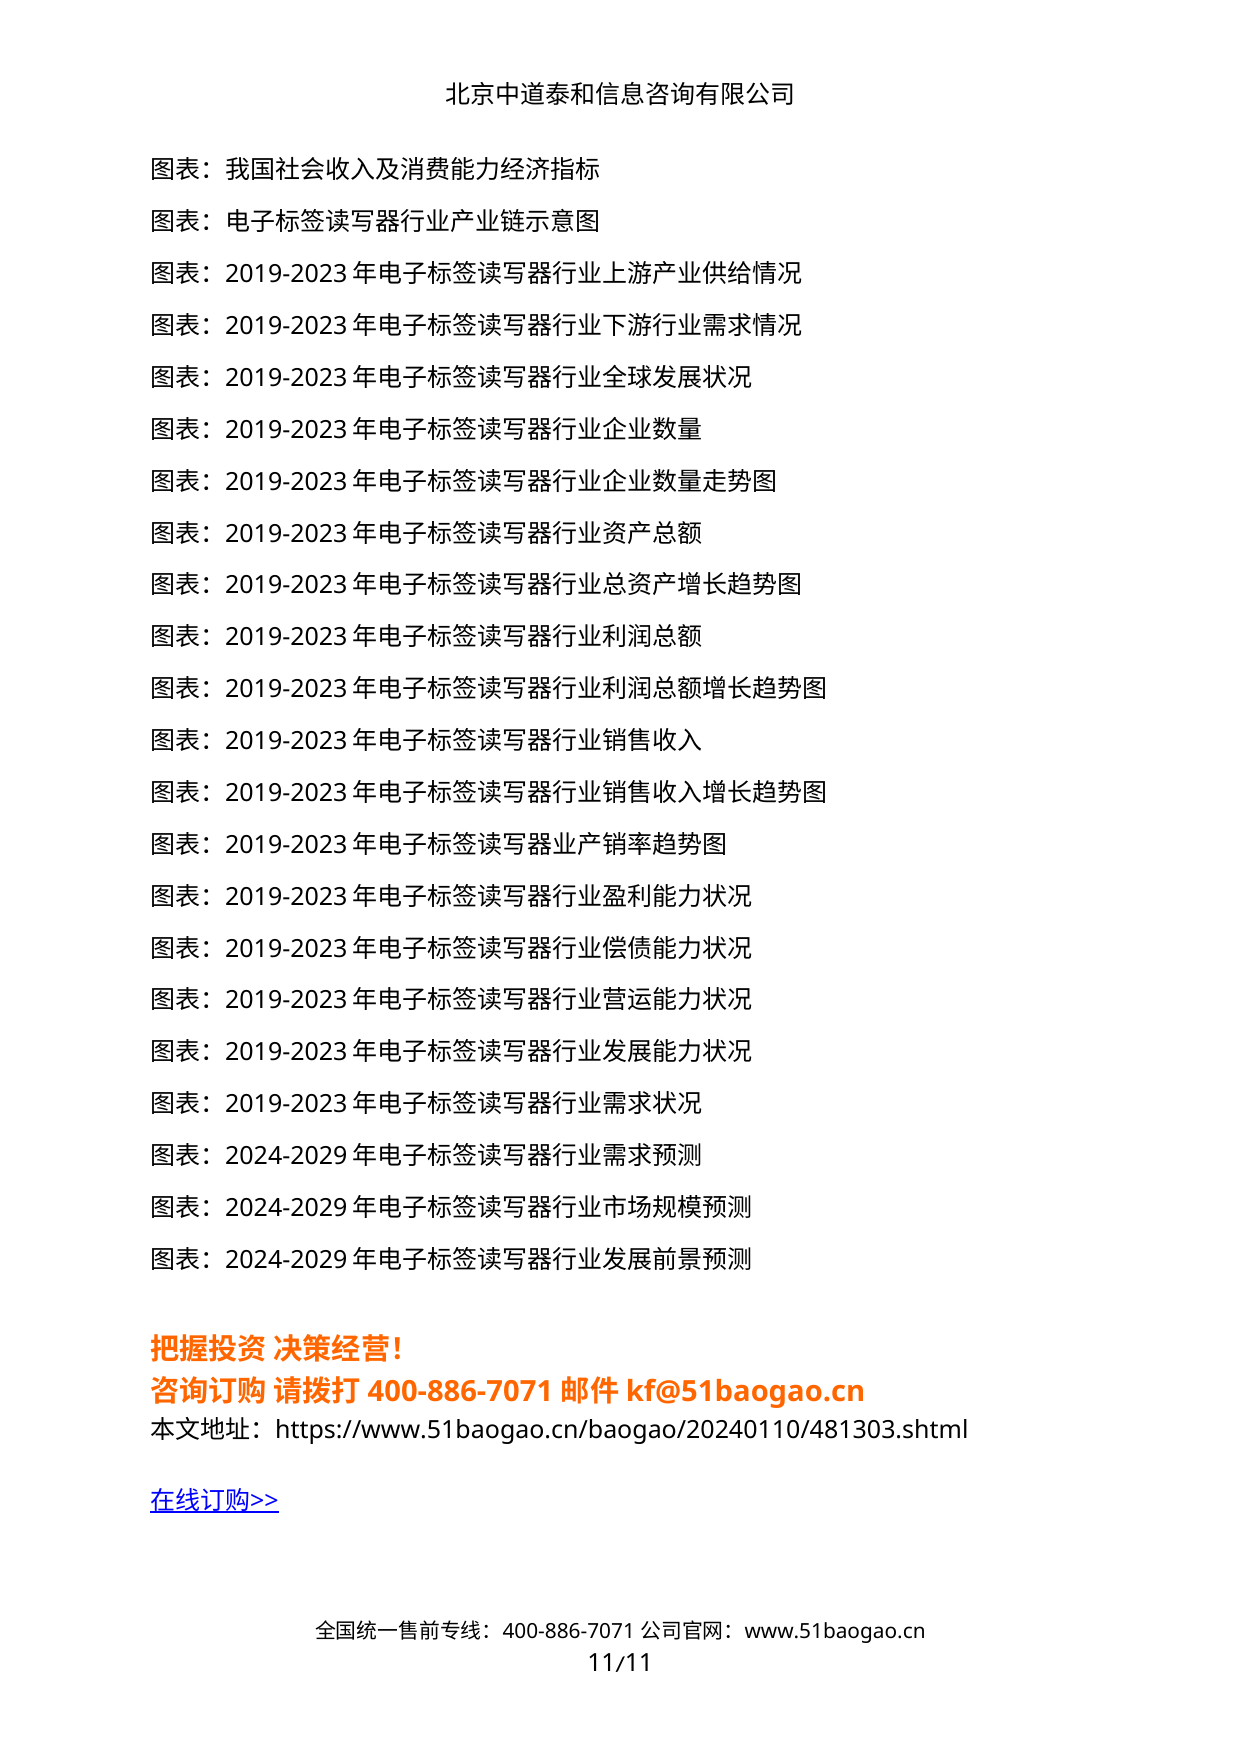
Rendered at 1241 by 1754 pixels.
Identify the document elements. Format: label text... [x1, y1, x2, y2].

text 图表：2019-2023年电子标签读写器行业偿债能力状况 [150, 928, 1090, 964]
text 图表：2019-2023年电子标签读写器行业下游行业需求情况 [150, 306, 1090, 342]
text 图表：2019-2023年电子标签读写器行业销售收入增长趋势图 [150, 772, 1090, 809]
text 图表：2019-2023年电子标签读写器业产销率趋势图 [150, 824, 1090, 861]
text 图表：2024-2029年电子标签读写器行业需求预测 [150, 1136, 1090, 1172]
text 图表：2019-2023年电子标签读写器行业总资产增长趋势图 [150, 565, 1090, 601]
text 图表：2019-2023年电子标签读写器行业利润总额增长趋势图 [150, 669, 1090, 705]
text 图表：2019-2023年电子标签读写器行业全球发展状况 [150, 357, 1090, 394]
text 图表：2019-2023年电子标签读写器行业营运能力状况 [150, 980, 1090, 1016]
text 图表：2024-2029年电子标签读写器行业市场规模预测 [150, 1187, 1090, 1224]
text 图表：2019-2023年电子标签读写器行业利润总额 [150, 617, 1090, 653]
text 图表：电子标签读写器行业产业链示意图 [150, 202, 1090, 238]
text 图表：2019-2023年电子标签读写器行业企业数量 [150, 409, 1090, 446]
text 图表：2019-2023年电子标签读写器行业发展能力状况 [150, 1032, 1090, 1068]
text 图表：2019-2023年电子标签读写器行业盈利能力状况 [150, 876, 1090, 912]
text 图表：2019-2023年电子标签读写器行业上游产业供给情况 [150, 254, 1090, 290]
text 图表：我国社会收入及消费能力经济指标 [150, 150, 1090, 186]
text 图表：2019-2023年电子标签读写器行业销售收入 [150, 721, 1090, 757]
text 在线订购>> [150, 1446, 1090, 1517]
text 图表：2019-2023年电子标签读写器行业需求状况 [150, 1084, 1090, 1120]
text 图表：2019-2023年电子标签读写器行业资产总额 [150, 513, 1090, 549]
text 把握投资 决策经营！咨询订购 请拨打 400-886-7071 邮件 kf@51baogao.cn本文地址：https://www.51baogao.cn/baogao/20240110/481303.shtml [150, 1291, 1090, 1446]
text 图表：2019-2023年电子标签读写器行业企业数量走势图 [150, 461, 1090, 497]
text 图表：2024-2029年电子标签读写器行业发展前景预测 [150, 1239, 1090, 1276]
